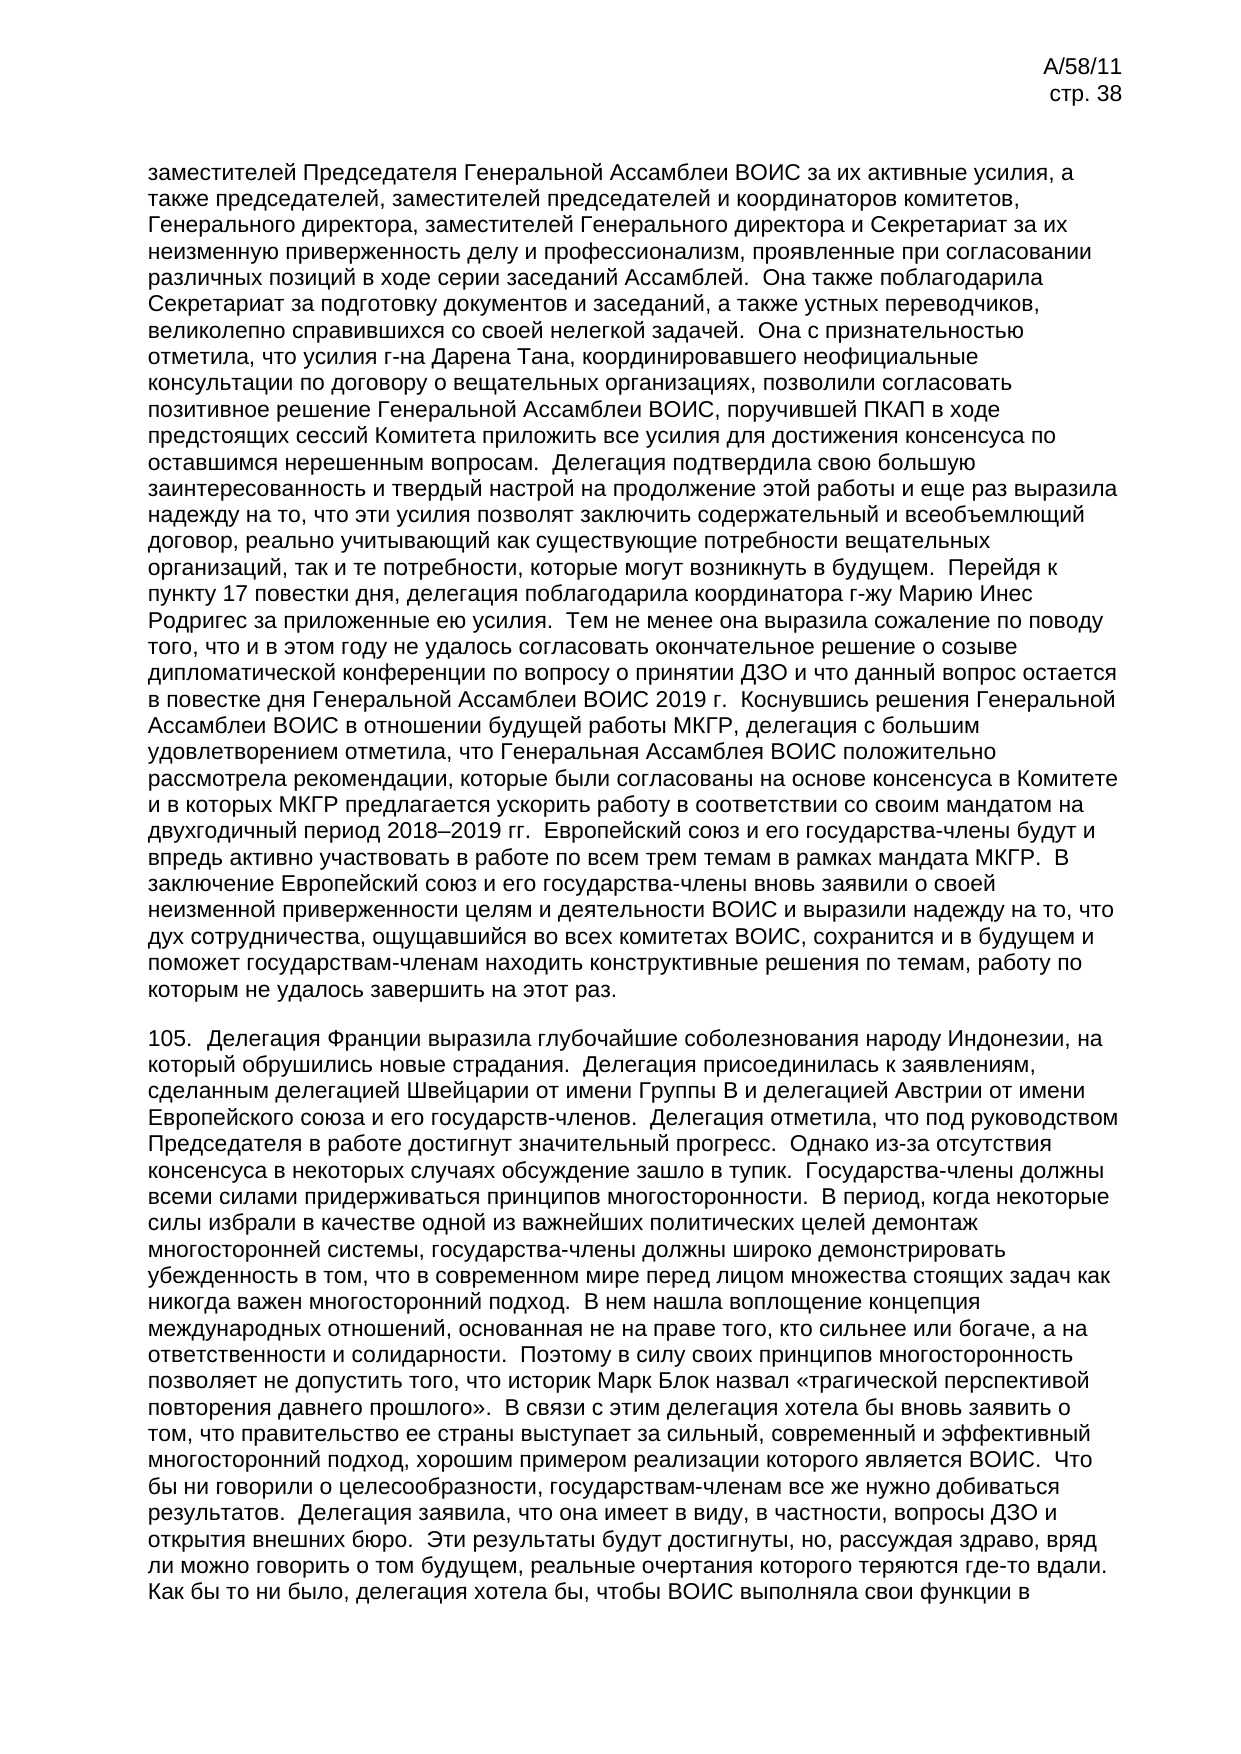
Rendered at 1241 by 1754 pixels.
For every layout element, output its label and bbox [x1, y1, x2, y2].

text [148, 1025, 1122, 1604]
text [148, 158, 1122, 1002]
